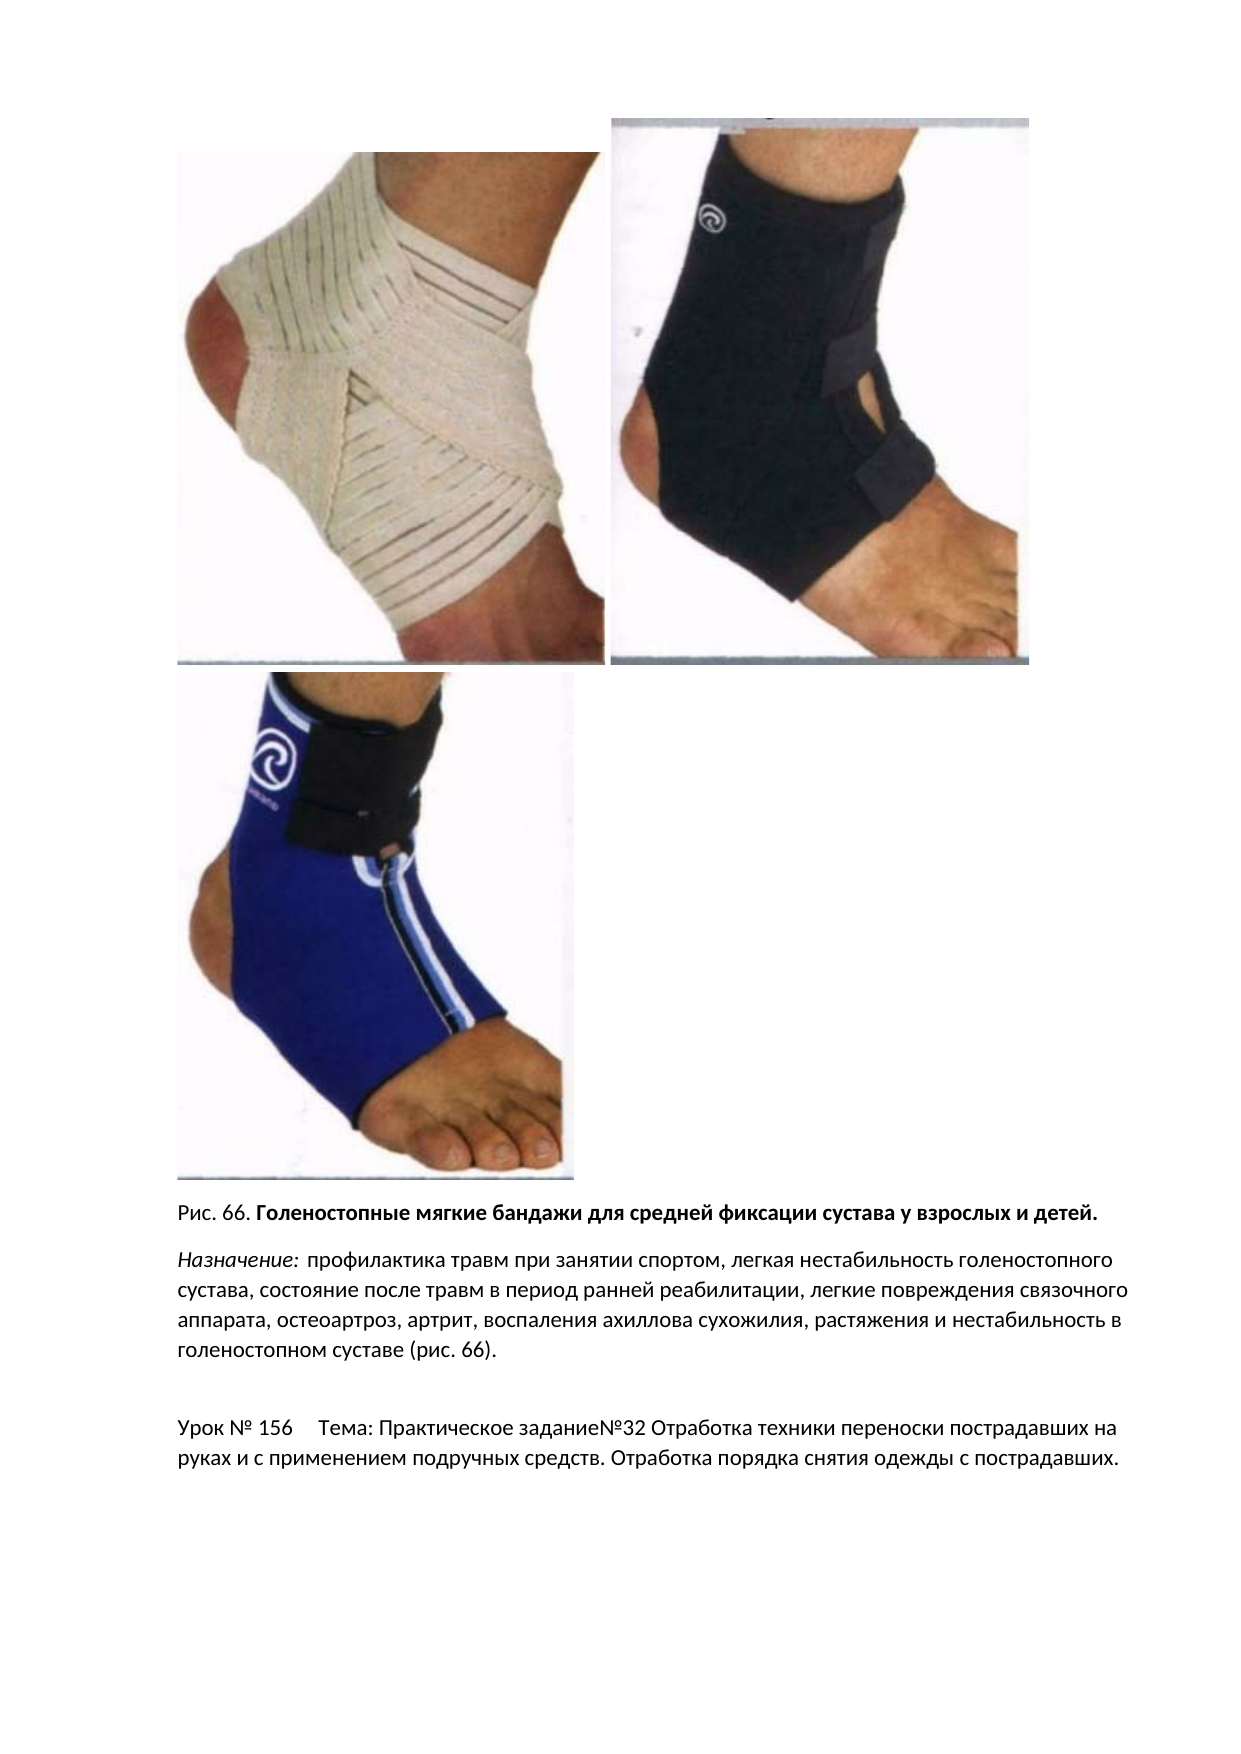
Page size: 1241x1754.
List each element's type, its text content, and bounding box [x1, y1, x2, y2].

picture [177, 152, 606, 665]
text Назначение: профилактика травм при занятии спортом, легкая нестабильность голеностопного сустава, состояние после травм в период ранней реабилитации, легкие повреждения связочного аппарата, остеоартроз, артрит, воспаления ахиллова сухожилия, растяжения и нестабильность в голеностопном суставе (рис. 66). [177, 1245, 1152, 1363]
picture [177, 672, 574, 1180]
text Урок № 156 Тема: Практическое задание№32 Отработка техники переноски пострадавших на руках и с применением подручных средств. Отработка порядка снятия одежды с пострадавших. [177, 1382, 1152, 1471]
picture [610, 118, 1030, 665]
text Рис. 66. Голеностопные мягкие бандажи для средней фиксации сустава у взрослых и детей. [177, 1198, 1152, 1226]
